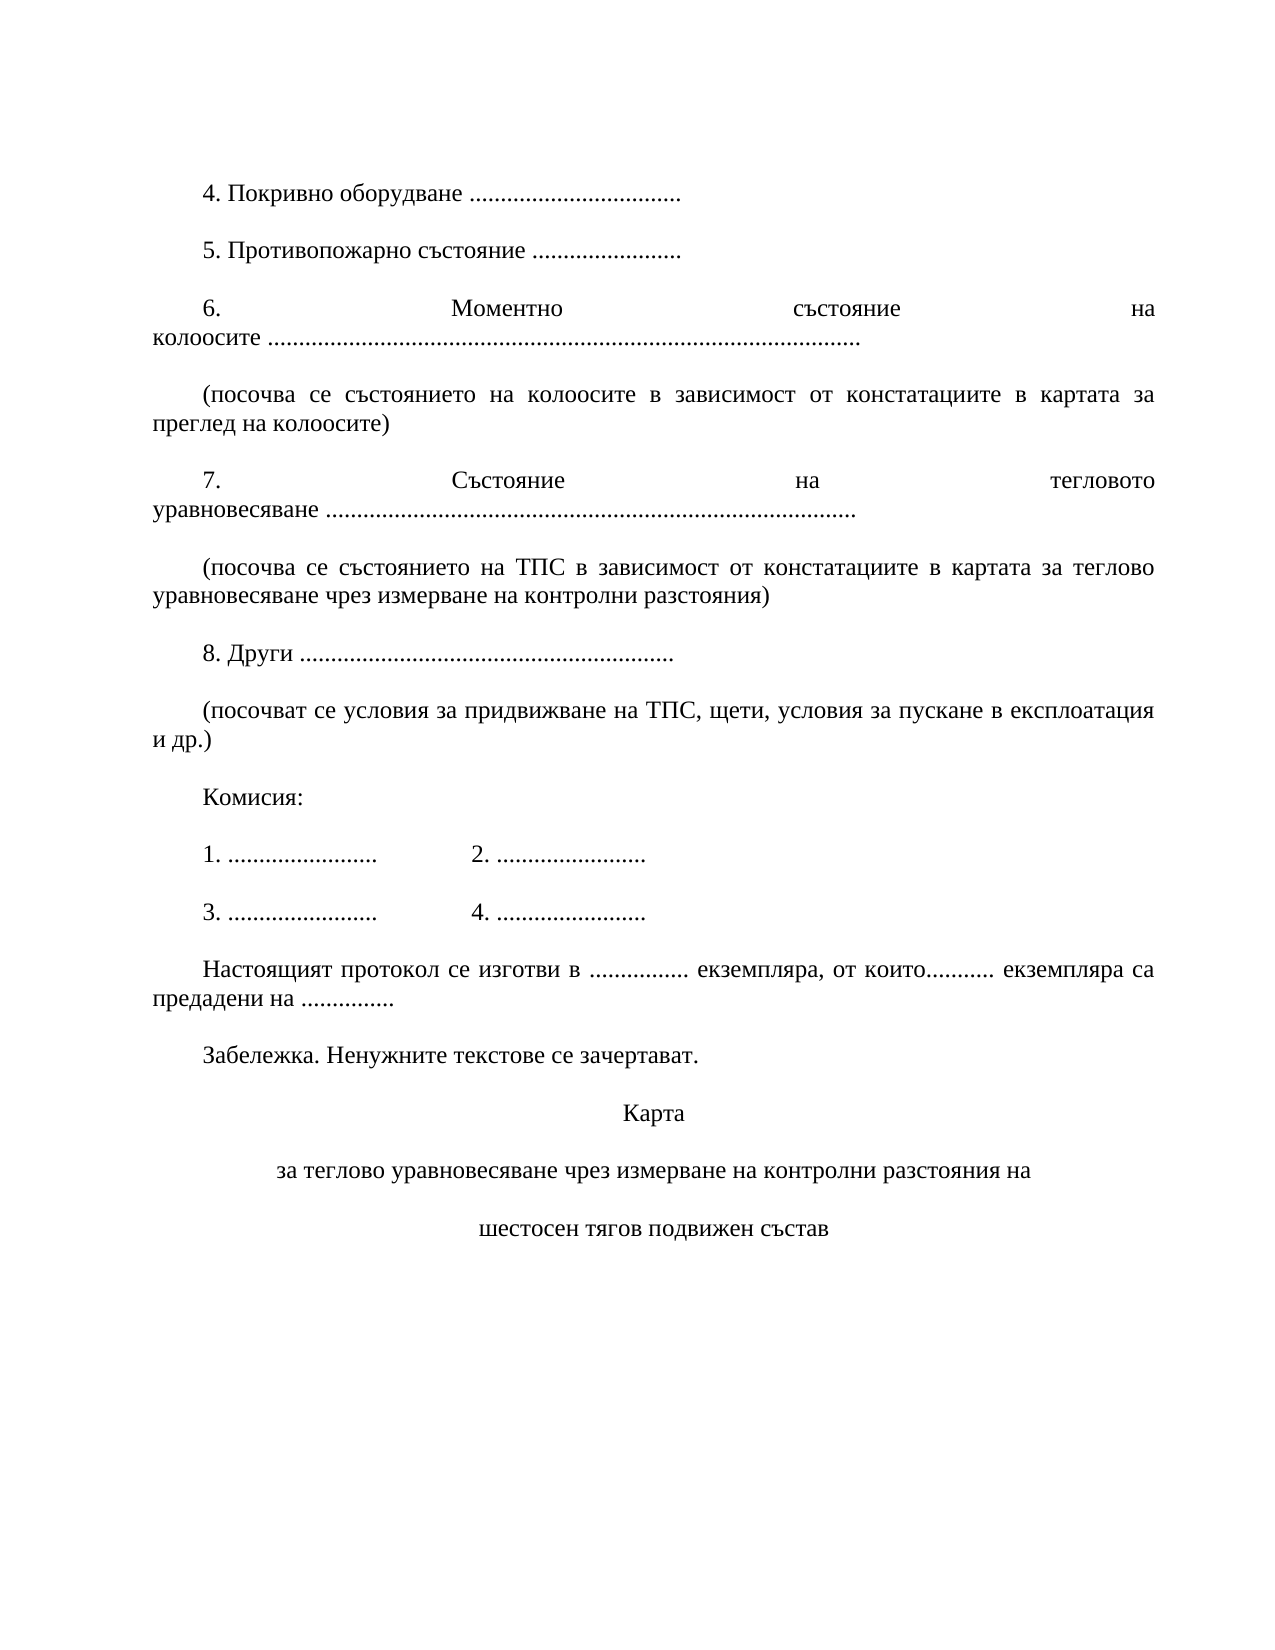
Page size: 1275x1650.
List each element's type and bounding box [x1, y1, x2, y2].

table_cell [151, 148, 1159, 1272]
